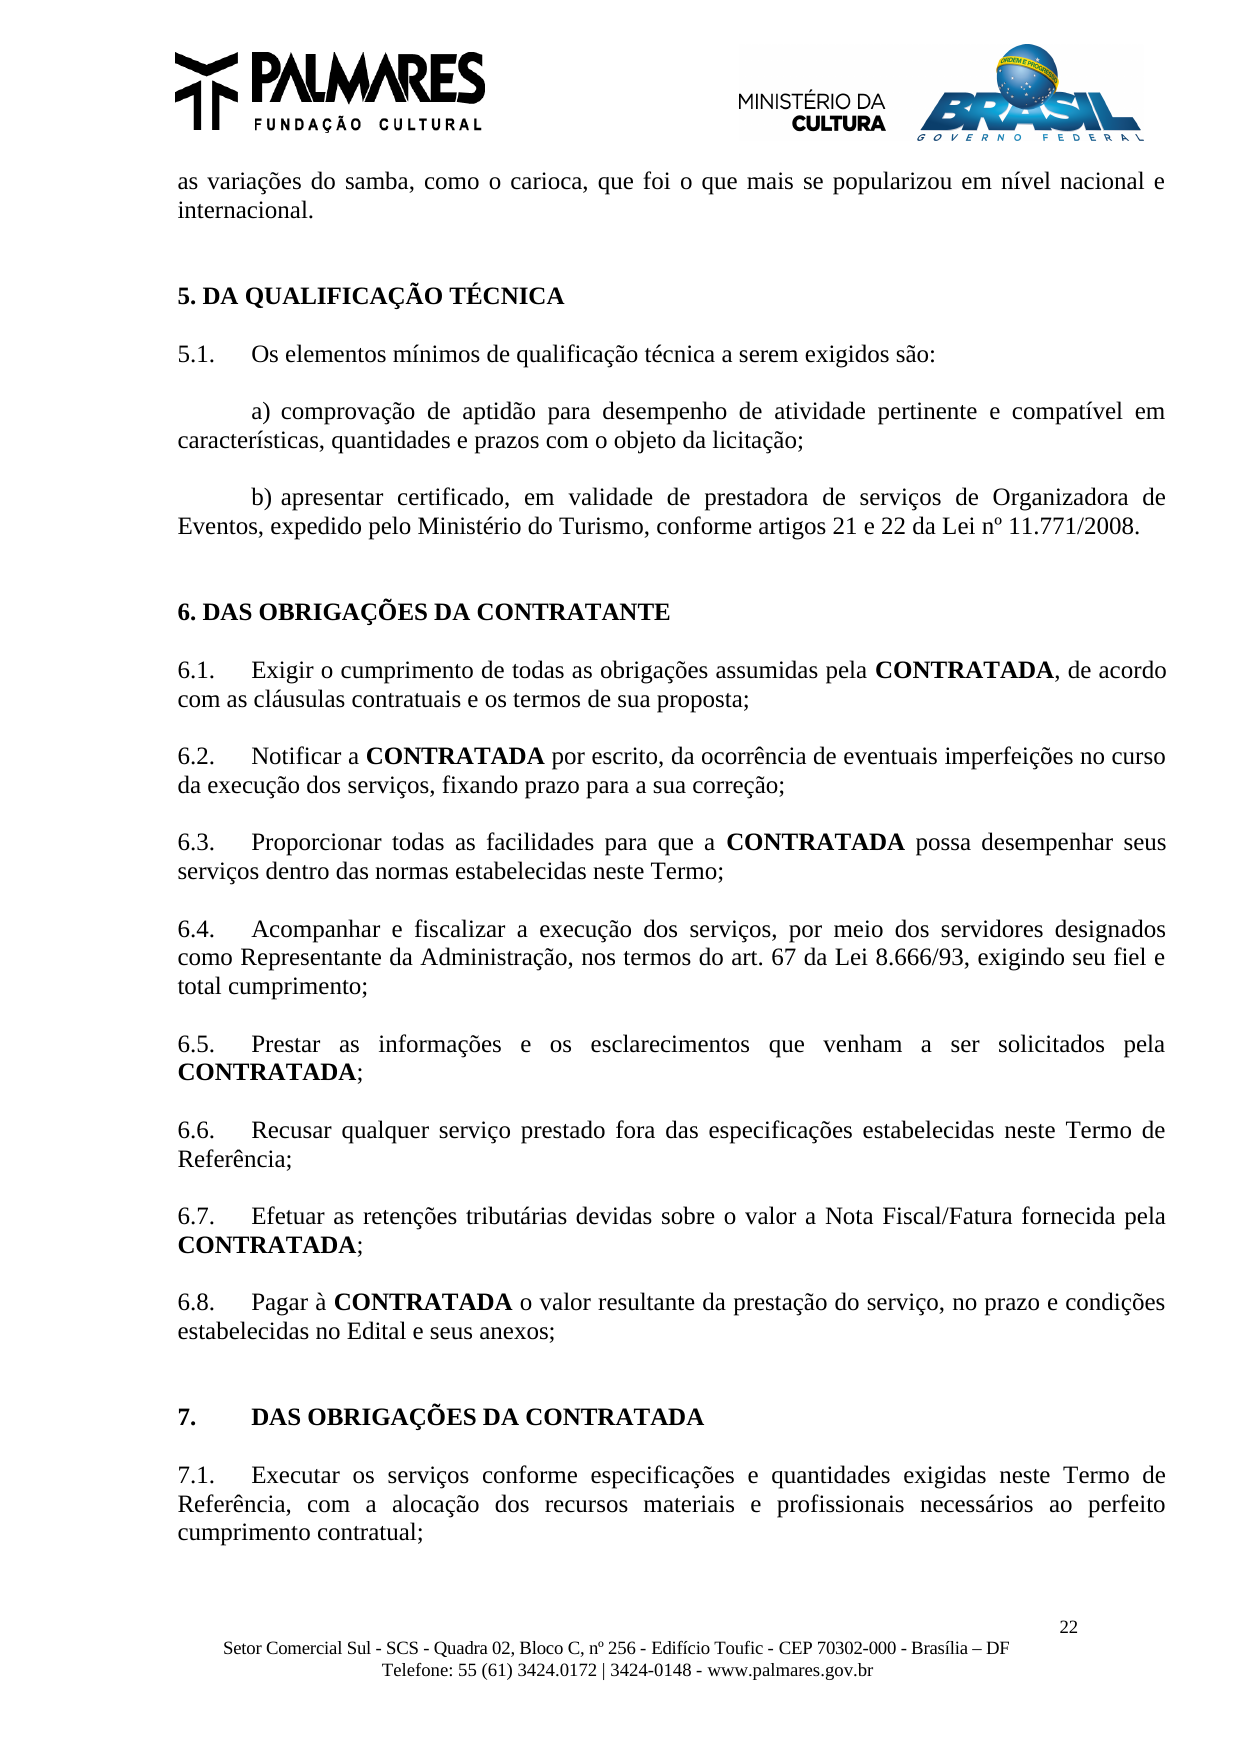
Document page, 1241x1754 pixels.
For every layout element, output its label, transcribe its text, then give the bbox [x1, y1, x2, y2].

text 7.1. Executar os serviços conforme especificações e quantidades exigidas neste Termo de Referência, com a alocação dos recursos materiais e profissionais necessários ao perfeito cumprimento contratual; [177, 1460, 1167, 1546]
text 6. DAS OBRIGAÇÕES DA CONTRATANTE [177, 597, 1167, 626]
text 5. DA QUALIFICAÇÃO TÉCNICA [177, 281, 1167, 310]
text 6.2. Notificar a CONTRATADA por escrito, da ocorrência de eventuais imperfeições no curso da execução dos serviços, fixando prazo para a sua correção; [177, 741, 1167, 799]
picture [175, 52, 485, 133]
text 5.1. Os elementos mínimos de qualificação técnica a serem exigidos são: [177, 339, 1167, 367]
text 6.3. Proporcionar todas as facilidades para que a CONTRATADA possa desempenhar seus serviços dentro das normas estabelecidas neste Termo; [177, 827, 1167, 885]
text 6.6. Recusar qualquer serviço prestado fora das especificações estabelecidas neste Termo de Referência; [177, 1115, 1167, 1172]
text 7. DAS OBRIGAÇÕES DA CONTRATADA [177, 1402, 1167, 1431]
list apresentar certificado, em validade de prestadora de serviços de Organizadora de Eventos, expedido pelo Ministério do Turismo, conforme artigos 21 e 22 da Lei nº 11.771/2008. [177, 482, 1167, 540]
text 6.7. Efetuar as retenções tributárias devidas sobre o valor a Nota Fiscal/Fatura fornecida pela CONTRATADA; [177, 1201, 1167, 1259]
text 6.4. Acompanhar e fiscalizar a execução dos serviços, por meio dos servidores designados como Representante da Administração, nos termos do art. 67 da Lei 8.666/93, exigindo seu fiel e total cumprimento; [177, 914, 1167, 1000]
picture [739, 44, 1144, 141]
text 6.8. Pagar à CONTRATADA o valor resultante da prestação do serviço, no prazo e condições estabelecidas no Edital e seus anexos; [177, 1287, 1167, 1345]
text 6.5. Prestar as informações e os esclarecimentos que venham a ser solicitados pela CONTRATADA; [177, 1029, 1167, 1086]
text 6.1. Exigir o cumprimento de todas as obrigações assumidas pela CONTRATADA, de acordo com as cláusulas contratuais e os termos de sua proposta; [177, 655, 1167, 712]
list comprovação de aptidão para desempenho de atividade pertinente e compatível em características, quantidades e prazos com o objeto da licitação; [177, 396, 1167, 454]
